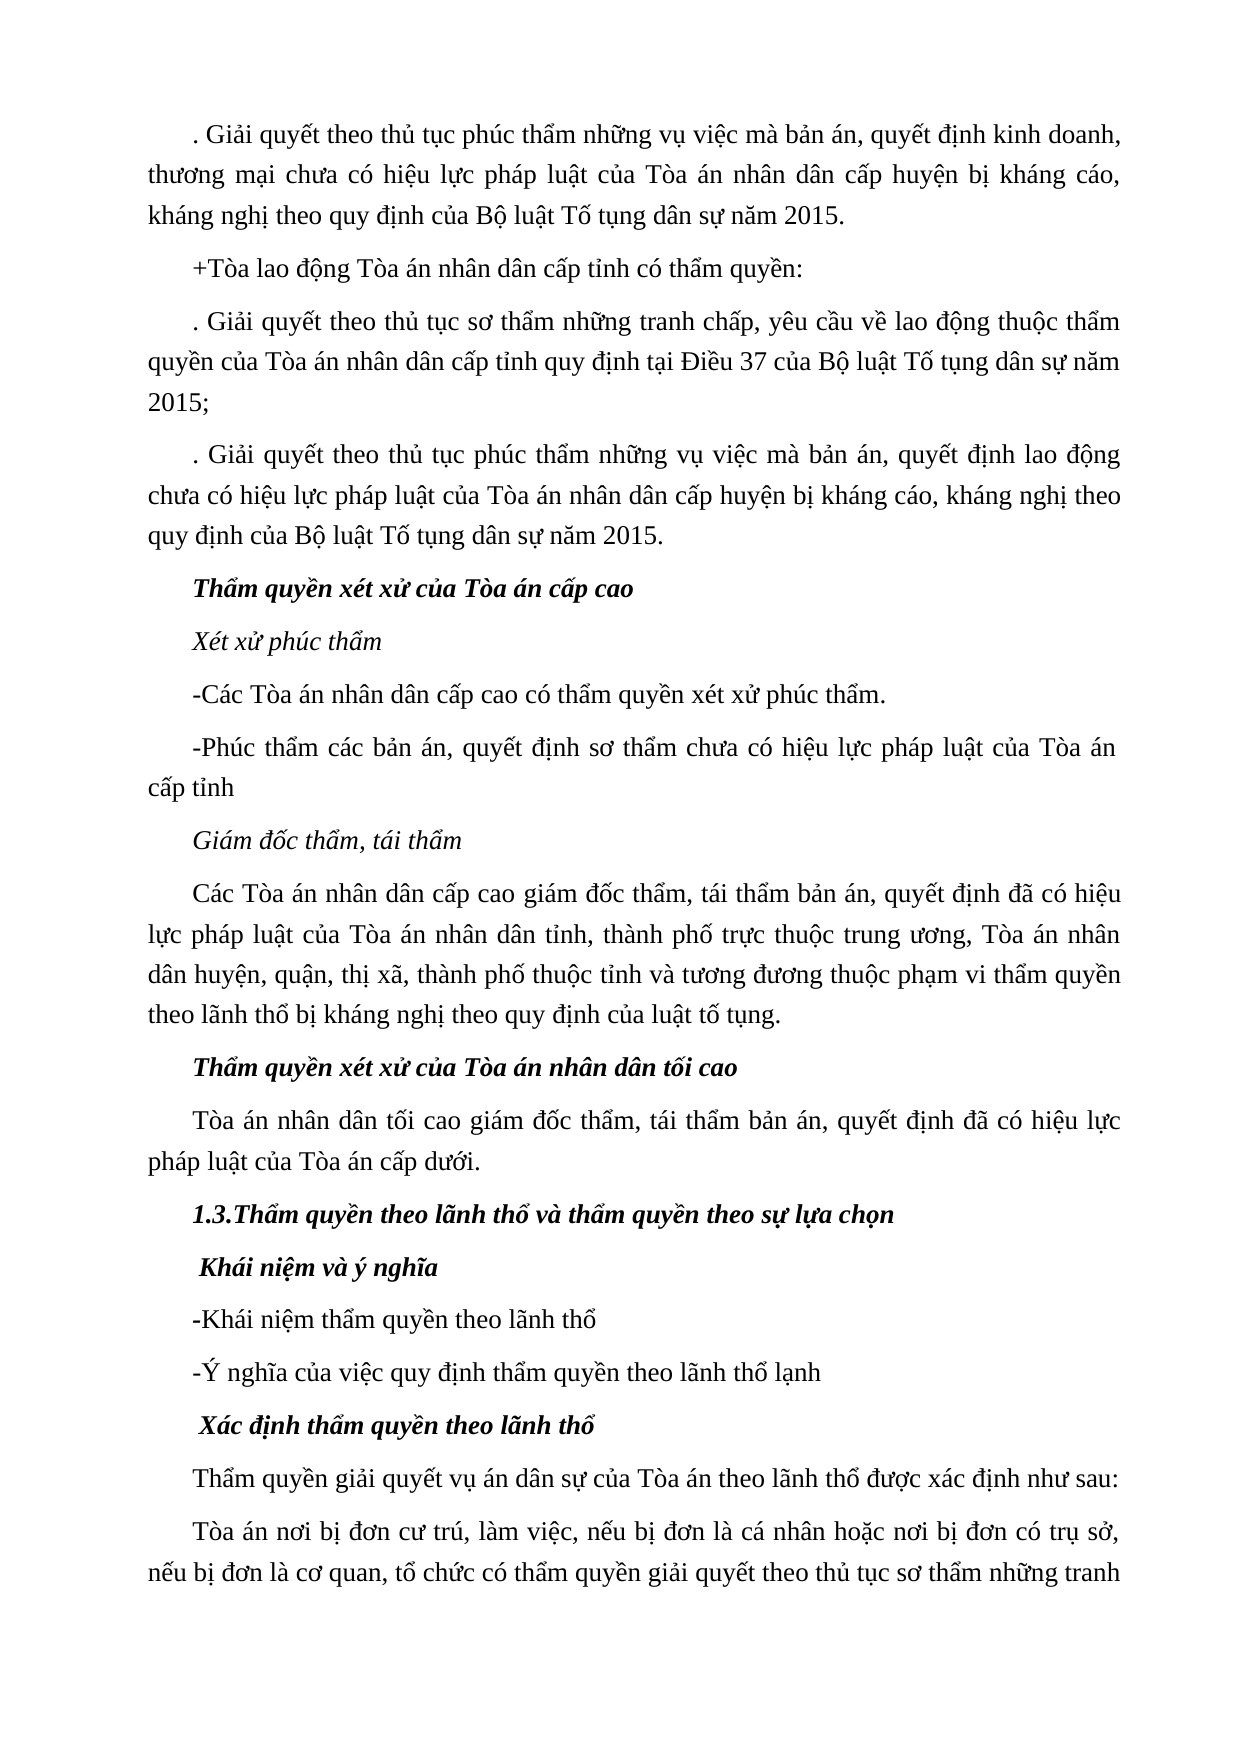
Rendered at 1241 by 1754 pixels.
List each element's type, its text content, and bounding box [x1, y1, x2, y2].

text +Tòa lao động Tòa án nhân dân cấp tỉnh có thẩm quyền: [148, 252, 1122, 283]
text . Giải quyết theo thủ tục phúc thẩm những vụ việc mà bản án, quyết định kinh doanh, thương mại chưa có hiệu lực pháp luật của Tòa án nhân dân cấp huyện bị kháng cáo, kháng nghị theo quy định của Bộ luật Tố tụng dân sự năm 2015. [148, 118, 1122, 230]
text -Ý nghĩa của việc quy định thẩm quyền theo lãnh thổ lạnh [148, 1356, 1117, 1388]
text Tòa án nhân dân tối cao giám đốc thẩm, tái thẩm bản án, quyết định đã có hiệu lực pháp luật của Tòa án cấp dưới. [148, 1104, 1122, 1176]
text Xác định thẩm quyền theo lãnh thổ [148, 1409, 1117, 1441]
text -Phúc thẩm các bản án, quyết định sơ thẩm chưa có hiệu lực pháp luật của Tòa án cấp tỉnh [148, 731, 1117, 803]
text Các Tòa án nhân dân cấp cao giám đốc thẩm, tái thẩm bản án, quyết định đã có hiệu lực pháp luật của Tòa án nhân dân tỉnh, thành phố trực thuộc trung ương, Tòa án nhân dân huyện, quận, thị xã, thành phố thuộc tỉnh và tương đương thuộc phạm vi thẩm quyền theo lãnh thổ bị kháng nghị theo quy định của luật tố tụng. [148, 877, 1122, 1030]
text . Giải quyết theo thủ tục sơ thẩm những tranh chấp, yêu cầu về lao động thuộc thẩm quyền của Tòa án nhân dân cấp tỉnh quy định tại Điều 37 của Bộ luật Tố tụng dân sự năm 2015; [148, 305, 1122, 417]
text Khái niệm và ý nghĩa [148, 1251, 1117, 1282]
text Thẩm quyền giải quyết vụ án dân sự của Tòa án theo lãnh thổ được xác định như sau: [148, 1462, 1122, 1493]
text Thẩm quyền xét xử của Tòa án nhân dân tối cao [148, 1051, 1122, 1083]
text Thẩm quyền xét xử của Tòa án cấp cao [148, 572, 1117, 603]
text Xét xử phúc thẩm [148, 625, 1117, 656]
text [148, 1515, 1122, 1587]
text . Giải quyết theo thủ tục phúc thẩm những vụ việc mà bản án, quyết định lao động chưa có hiệu lực pháp luật của Tòa án nhân dân cấp huyện bị kháng cáo, kháng nghị theo quy định của Bộ luật Tố tụng dân sự năm 2015. [148, 438, 1122, 551]
text 1.3.Thẩm quyền theo lãnh thổ và thẩm quyền theo sự lựa chọn [148, 1198, 1117, 1229]
text Giám đốc thẩm, tái thẩm [148, 824, 1117, 856]
text -Khái niệm thẩm quyền theo lãnh thổ [148, 1303, 1117, 1335]
text -Các Tòa án nhân dân cấp cao có thẩm quyền xét xử phúc thẩm. [148, 678, 1117, 709]
